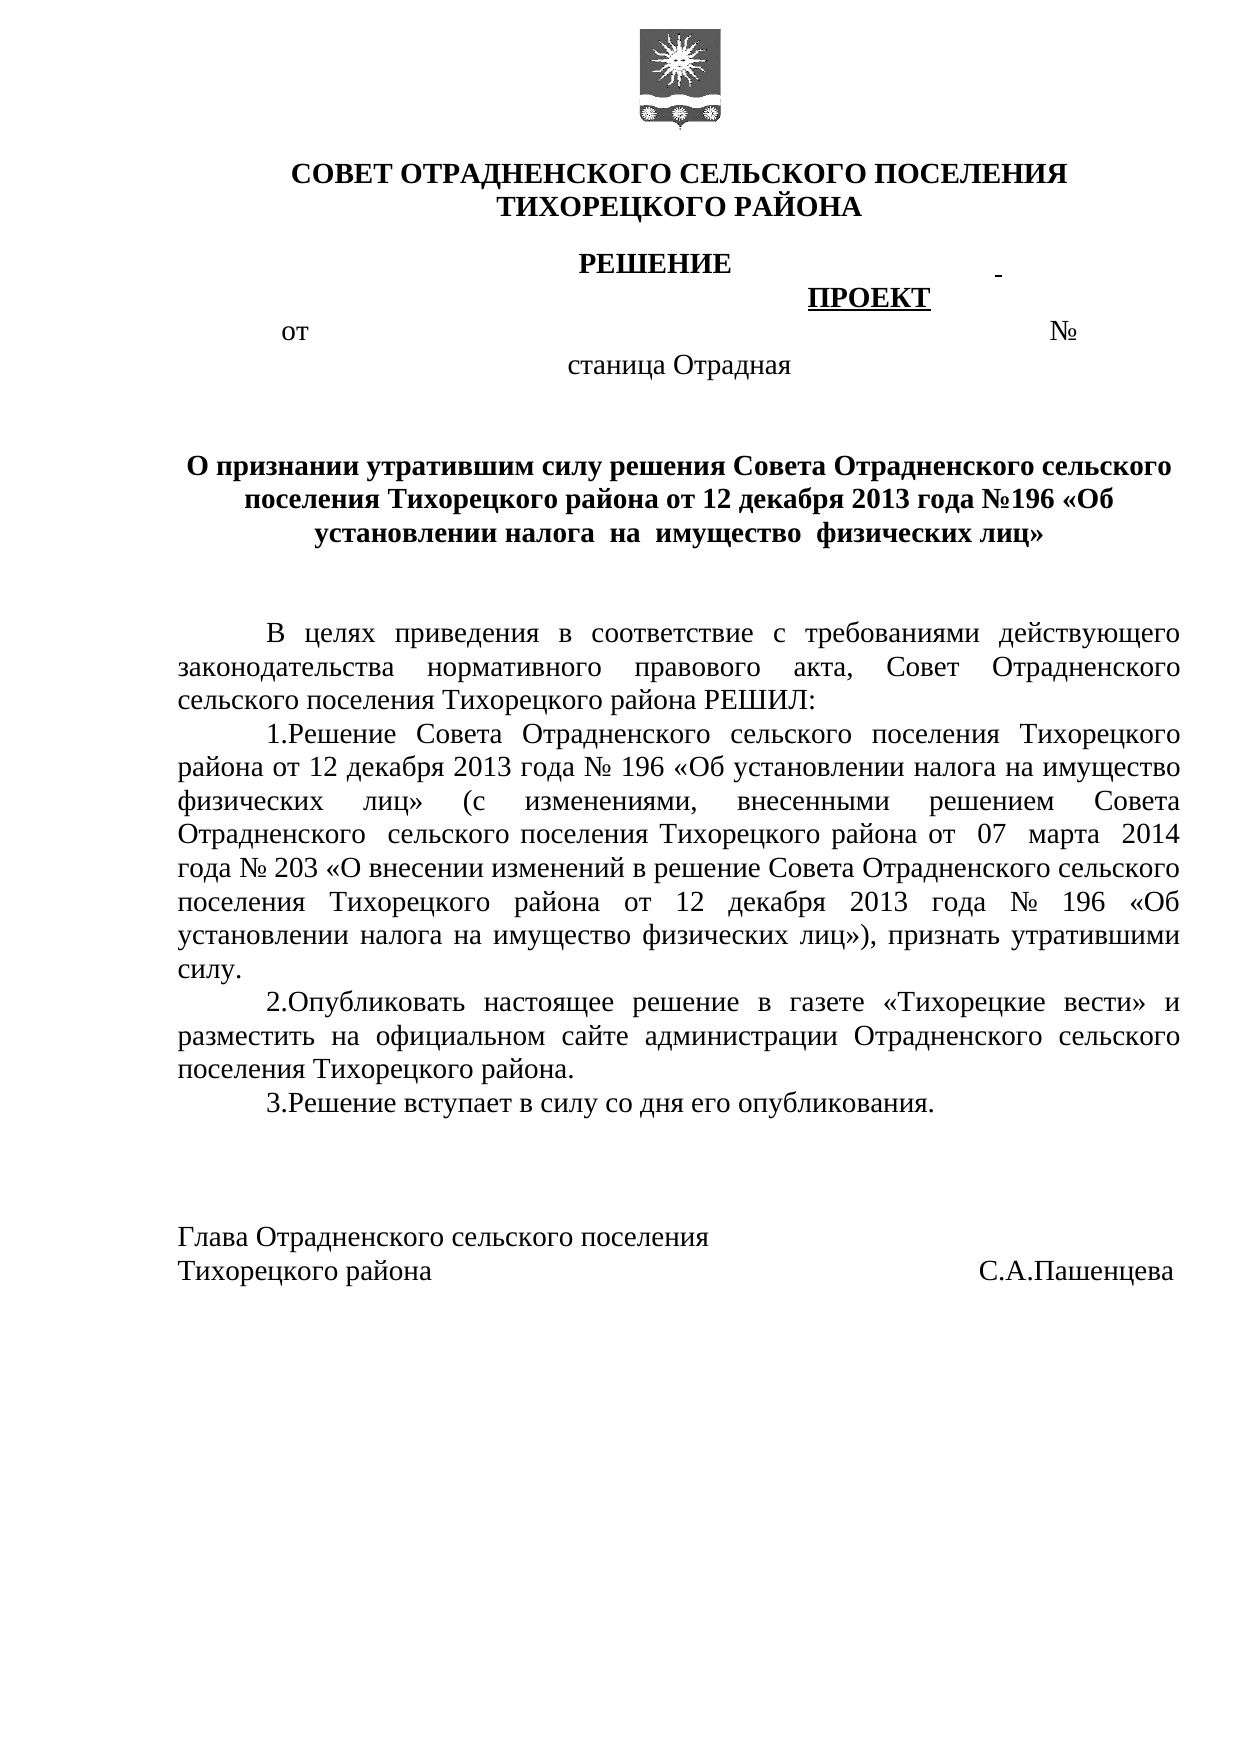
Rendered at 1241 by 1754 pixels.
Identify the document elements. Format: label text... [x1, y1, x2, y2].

text Глава Отрадненского сельского поселения [177, 1219, 1181, 1253]
text О признании утратившим силу решения Совета Отрадненского сельского поселения Тихорецкого района от 12 декабря 2013 года №196 «Об установлении налога на имущество физических лиц» [177, 448, 1181, 548]
text ПРОЕКТ [177, 280, 1181, 313]
text 3.Решение вступает в силу со дня его опубликования. [177, 1085, 1181, 1118]
text станица Отрадная [177, 347, 1181, 381]
text Тихорецкого района С.А.Пашенцева [177, 1253, 1181, 1286]
text 2.Опубликовать настоящее решение в газете «Тихорецкие вести» и разместить на официальном сайте администрации Отрадненского сельского поселения Тихорецкого района. [177, 984, 1181, 1085]
text от № [177, 313, 1181, 347]
text РЕШЕНИЕ [177, 246, 1181, 280]
text ТИХОРЕЦКОГО РАЙОНА [177, 189, 1181, 223]
title СОВЕТ ОТРАДНЕНСКОГО СЕЛЬСКОГО ПОСЕЛЕНИЯ [177, 156, 1181, 189]
text В целях приведения в соответствие с требованиями действующего законодательства нормативного правового акта, Совет Отрадненского сельского поселения Тихорецкого района РЕШИЛ: [177, 615, 1181, 716]
text 1.Решение Совета Отрадненского сельского поселения Тихорецкого района от 12 декабря 2013 года № 196 «Об установлении налога на имущество физических лиц» (с изменениями, внесенными решением Совета Отрадненского сельского поселения Тихорецкого района от 07 марта 2014 года № 203 «О внесении изменений в решение Совета Отрадненского сельского поселения Тихорецкого района от 12 декабря 2013 года № 196 «Об установлении налога на имущество физических лиц»), признать утратившими силу. [177, 716, 1181, 984]
